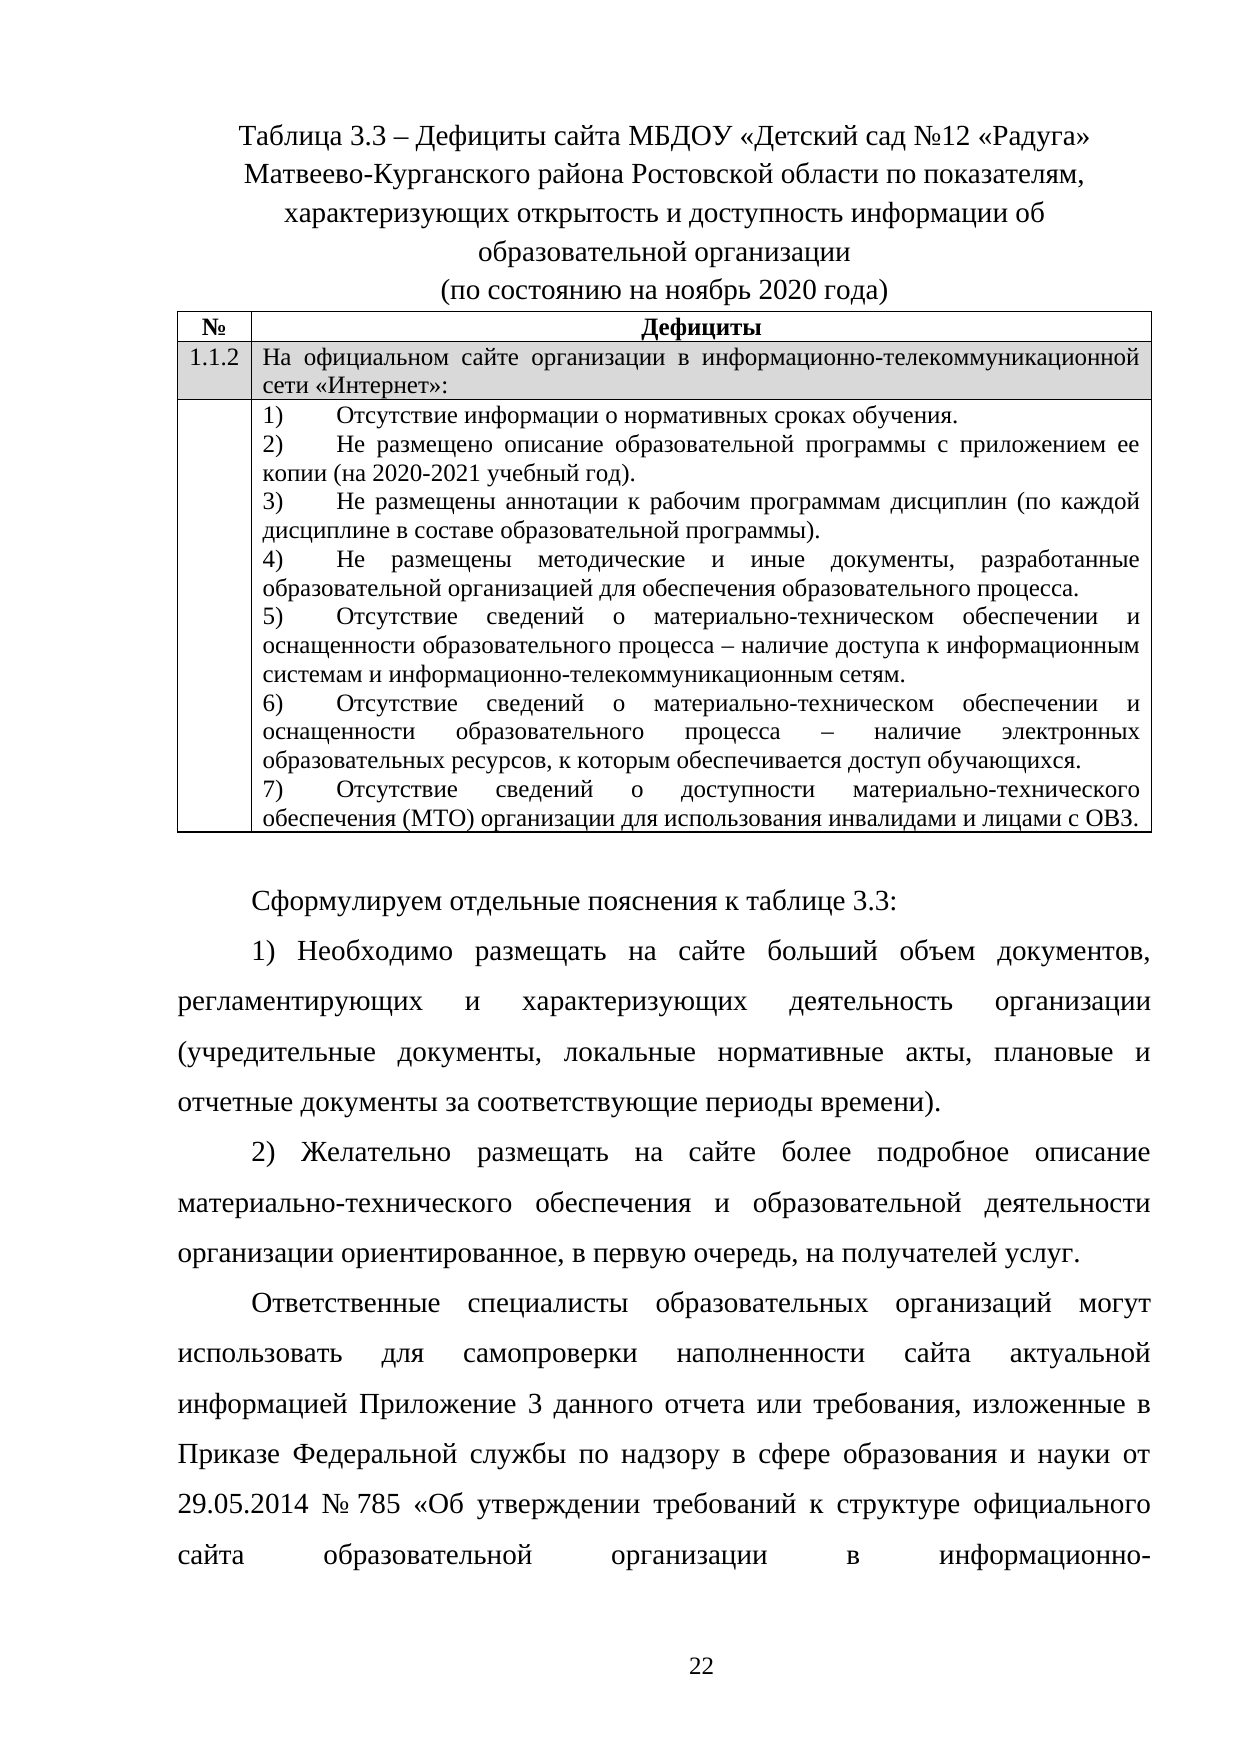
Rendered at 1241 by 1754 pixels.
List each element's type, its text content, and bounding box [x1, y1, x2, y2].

table_header № [178, 312, 251, 341]
text Сформулируем отдельные пояснения к таблице 3.3: [177, 883, 1152, 916]
table_cell Отсутствие информации о нормативных сроках обучения. Не размещено описание образовательной программы с приложением ее копии (на 2020-2021 учебный год). Не размещены аннотации к рабочим программам дисциплин (по каждой дисциплине в составе образовательной программы). Не размещены методические и иные документы, разработанные образовательной организацией для обеспечения образовательного процесса. Отсутствие сведений о материально-техническом обеспечении и оснащенности образовательного процесса – наличие доступа к информационным системам и информационно-телекоммуникационным сетям. Отсутствие сведений о материально-техническом обеспечении и оснащенности образовательного процесса – наличие электронных образовательных ресурсов, к которым обеспечивается доступ обучающихся. Отсутствие сведений о доступности материально-технического обеспечения (МТО) организации для использования инвалидами и лицами с ОВЗ. [252, 400, 1151, 831]
text Таблица 3.3 – Дефициты сайта МБДОУ «Детский сад №12 «Радуга» Матвеево-Курганского района Ростовской области по показателям, характеризующих открытость и доступность информации об образовательной организации (по состоянию на ноябрь 2020 года) [177, 118, 1152, 306]
table_header Дефициты [252, 312, 1151, 341]
text 1) Необходимо размещать на сайте больший объем документов, регламентирующих и характеризующих деятельность организации (учредительные документы, локальные нормативные акты, плановые и отчетные документы за соответствующие периоды времени). [177, 933, 1152, 1118]
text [177, 1285, 1152, 1570]
text 2) Желательно размещать на сайте более подробное описание материально-технического обеспечения и образовательной деятельности организации ориентированное, в первую очередь, на получателей услуг. [177, 1134, 1152, 1268]
table_cell На официальном сайте организации в информационно-телекоммуникационной сети «Интернет»: [252, 342, 1151, 399]
table_cell 1.1.2 [178, 342, 251, 399]
table_cell [178, 400, 251, 831]
